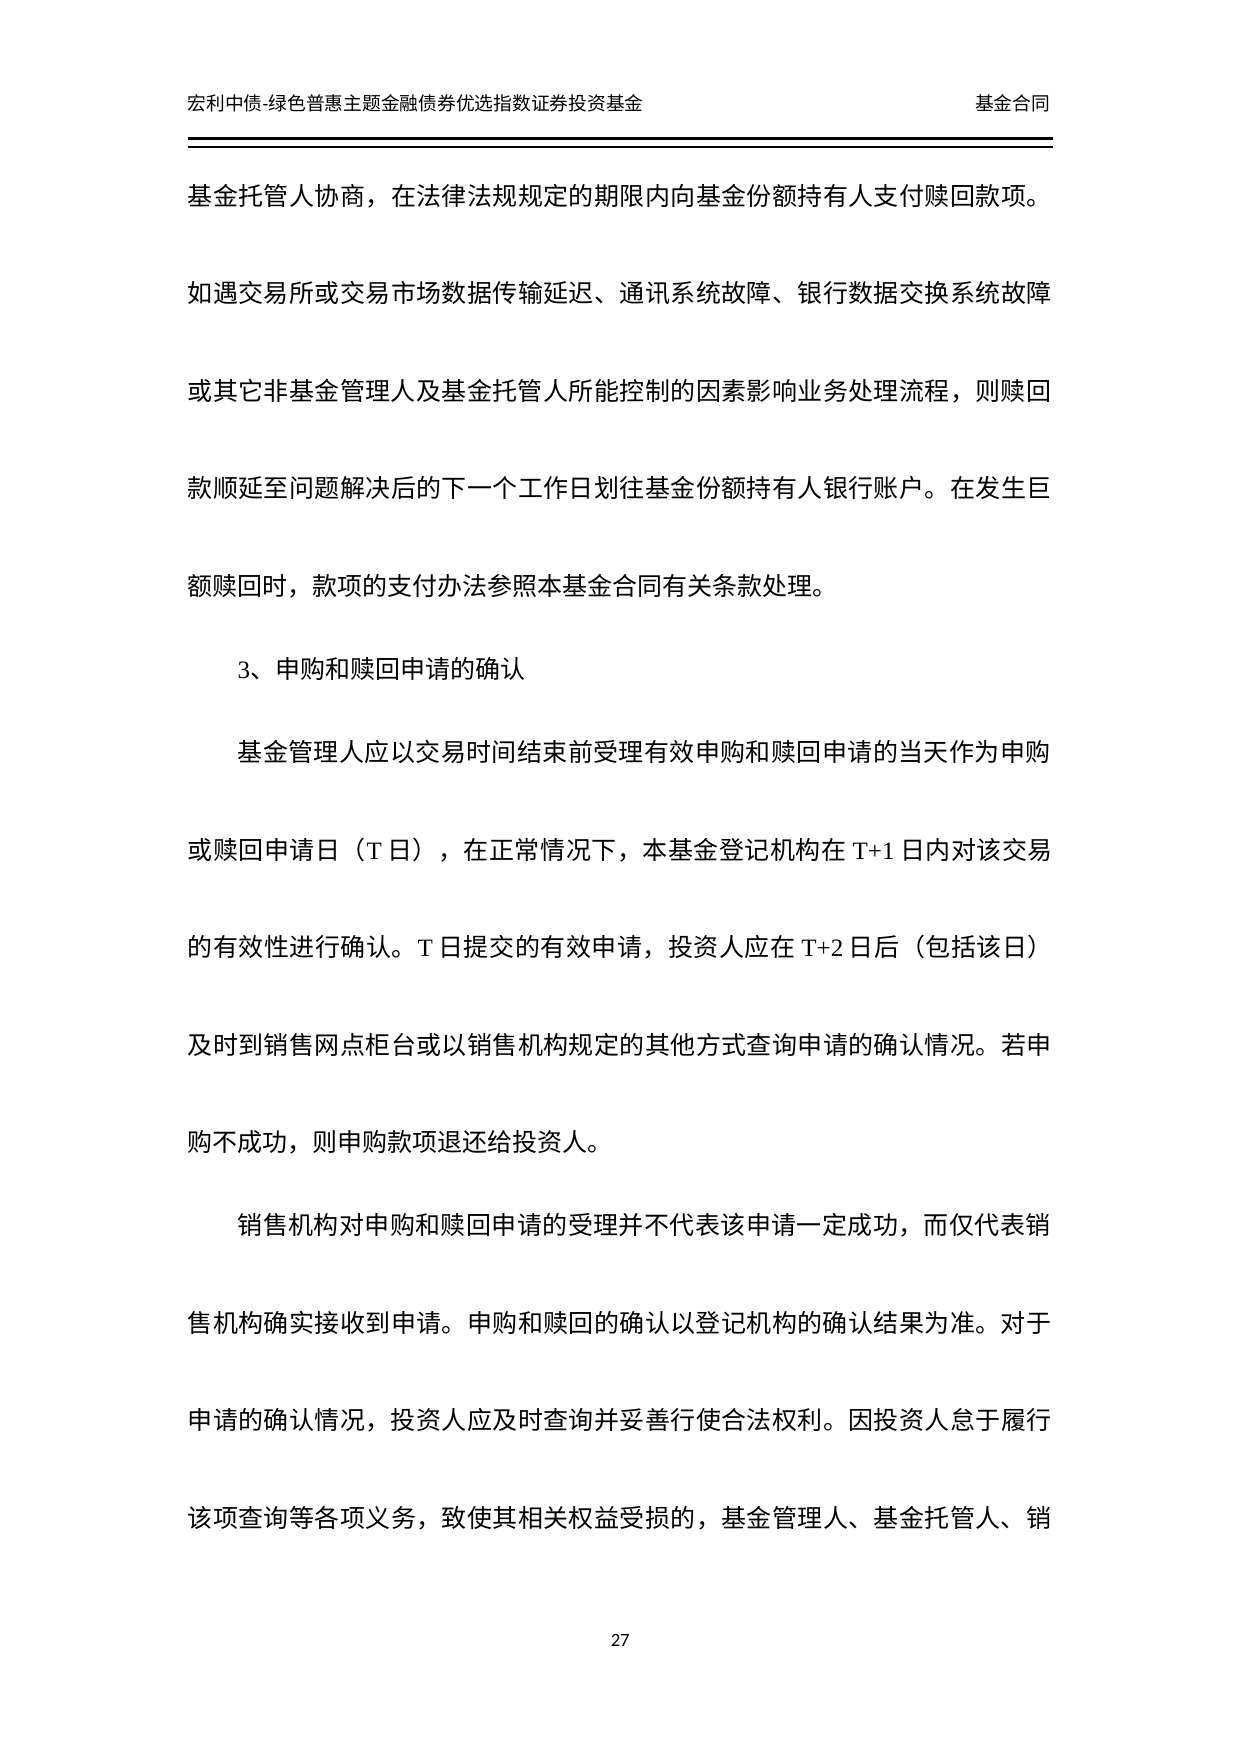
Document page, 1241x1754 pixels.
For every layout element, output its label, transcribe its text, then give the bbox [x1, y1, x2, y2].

text 基金管理人应以交易时间结束前受理有效申购和赎回申请的当天作为申购或赎回申请日（T日），在正常情况下，本基金登记机构在T+1日内对该交易的有效性进行确认。T日提交的有效申请，投资人应在T+2日后（包括该日）及时到销售网点柜台或以销售机构规定的其他方式查询申请的确认情况。若申购不成功，则申购款项退还给投资人。 [187, 718, 1053, 1173]
text 3、申购和赎回申请的确认 [187, 635, 1053, 700]
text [187, 162, 1053, 617]
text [187, 1191, 1053, 1549]
